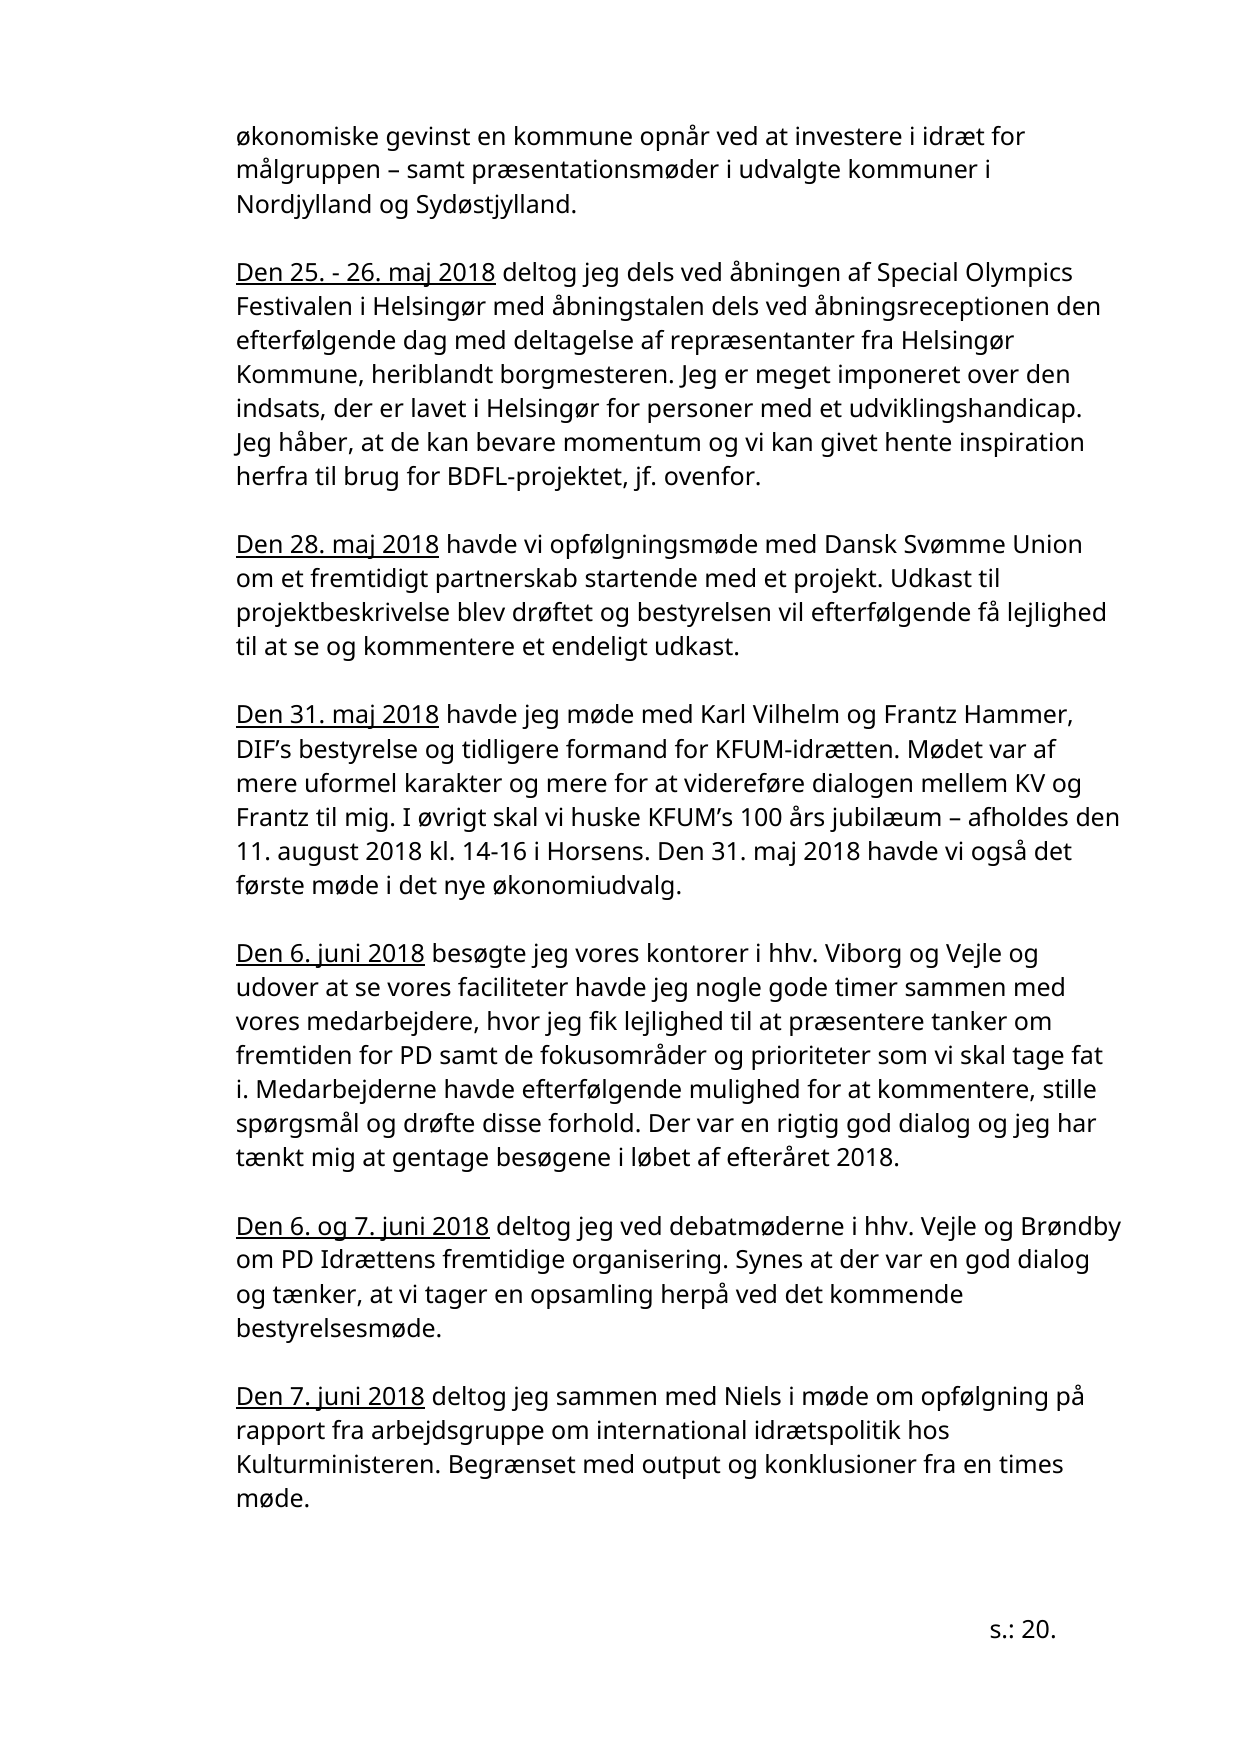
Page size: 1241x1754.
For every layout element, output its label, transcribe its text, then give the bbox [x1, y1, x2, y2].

text Den 25. - 26. maj 2018 deltog jeg dels ved åbningen af Special Olympics Festivalen i Helsingør med åbningstalen dels ved åbningsreceptionen den efterfølgende dag med deltagelse af repræsentanter fra Helsingør Kommune, heriblandt borgmesteren. Jeg er meget imponeret over den indsats, der er lavet i Helsingør for personer med et udviklingshandicap. Jeg håber, at de kan bevare momentum og vi kan givet hente inspiration herfra til brug for BDFL-projektet, jf. ovenfor. [118, 254, 1122, 493]
text Den 7. juni 2018 deltog jeg sammen med Niels i møde om opfølgning på rapport fra arbejdsgruppe om international idrætspolitik hos Kulturministeren. Begrænset med output og konklusioner fra en times møde. [118, 1378, 1122, 1515]
text Den 31. maj 2018 havde jeg møde med Karl Vilhelm og Frantz Hammer, DIF’s bestyrelse og tidligere formand for KFUM-idrætten. Mødet var af mere uformel karakter og mere for at videreføre dialogen mellem KV og Frantz til mig. I øvrigt skal vi huske KFUM’s 100 års jubilæum – afholdes den 11. august 2018 kl. 14-16 i Horsens. Den 31. maj 2018 havde vi også det første møde i det nye økonomiudvalg. [118, 697, 1122, 902]
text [118, 118, 1122, 220]
text Den 6. og 7. juni 2018 deltog jeg ved debatmøderne i hhv. Vejle og Brøndby om PD Idrættens fremtidige organisering. Synes at der var en god dialog og tænker, at vi tager en opsamling herpå ved det kommende bestyrelsesmøde. [118, 1208, 1122, 1344]
text Den 28. maj 2018 havde vi opfølgningsmøde med Dansk Svømme Union om et fremtidigt partnerskab startende med et projekt. Udkast til projektbeskrivelse blev drøftet og bestyrelsen vil efterfølgende få lejlighed til at se og kommentere et endeligt udkast. [118, 527, 1122, 663]
text Den 6. juni 2018 besøgte jeg vores kontorer i hhv. Viborg og Vejle og udover at se vores faciliteter havde jeg nogle gode timer sammen med vores medarbejdere, hvor jeg fik lejlighed til at præsentere tanker om fremtiden for PD samt de fokusområder og prioriteter som vi skal tage fat i. Medarbejderne havde efterfølgende mulighed for at kommentere, stille spørgsmål og drøfte disse forhold. Der var en rigtig god dialog og jeg har tænkt mig at gentage besøgene i løbet af efteråret 2018. [118, 936, 1122, 1174]
